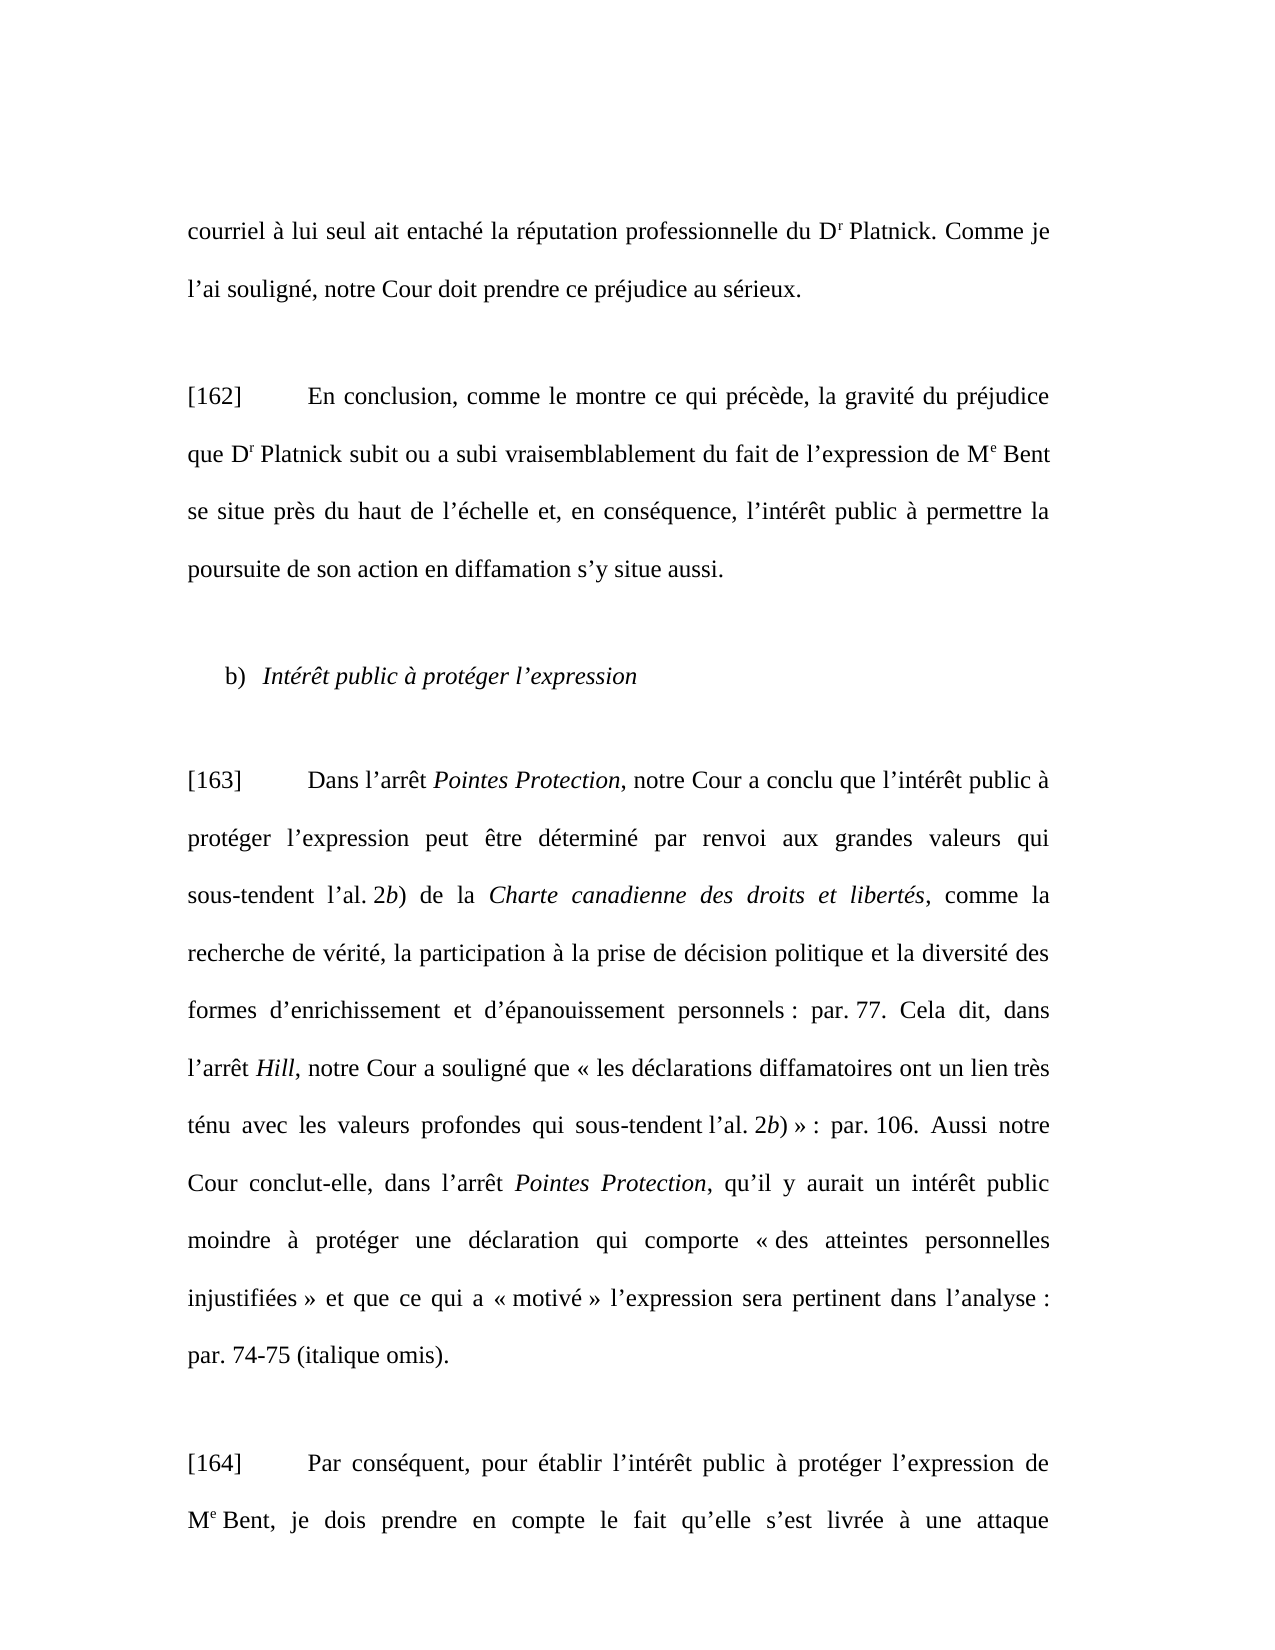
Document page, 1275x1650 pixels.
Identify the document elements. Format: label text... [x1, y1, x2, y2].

list En conclusion, comme le montre ce qui précède, la gravité du préjudice que Dr Platnick subit ou a subi vraisemblablement du fait de l’expression de Me Bent se situe près du haut de l’échelle et, en conséquence, l’intérêt public à permettre la poursuite de son action en diffamation s’y situe aussi. [187, 381, 1050, 583]
title Intérêt public à protéger l’expression [225, 661, 1050, 690]
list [187, 1448, 1050, 1534]
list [187, 216, 1050, 303]
list Dans l’arrêt Pointes Protection, notre Cour a conclu que l’intérêt public à protéger l’expression peut être déterminé par renvoi aux grandes valeurs qui sous-tendent l’al. 2b) de la Charte canadienne des droits et libertés, comme la recherche de vérité, la participation à la prise de décision politique et la diversité des formes d’enrichissement et d’épanouissement personnels : par. 77. Cela dit, dans l’arrêt Hill, notre Cour a souligné que « les déclarations diffamatoires ont un lien très ténu avec les valeurs profondes qui sous-tendent l’al. 2b) » : par. 106. Aussi notre Cour conclut-elle, dans l’arrêt Pointes Protection, qu’il y aurait un intérêt public moindre à protéger une déclaration qui comporte « des atteintes personnelles injustifiées » et que ce qui a « motivé » l’expression sera pertinent dans l’analyse : par. 74-75 (italique omis). [187, 765, 1050, 1369]
